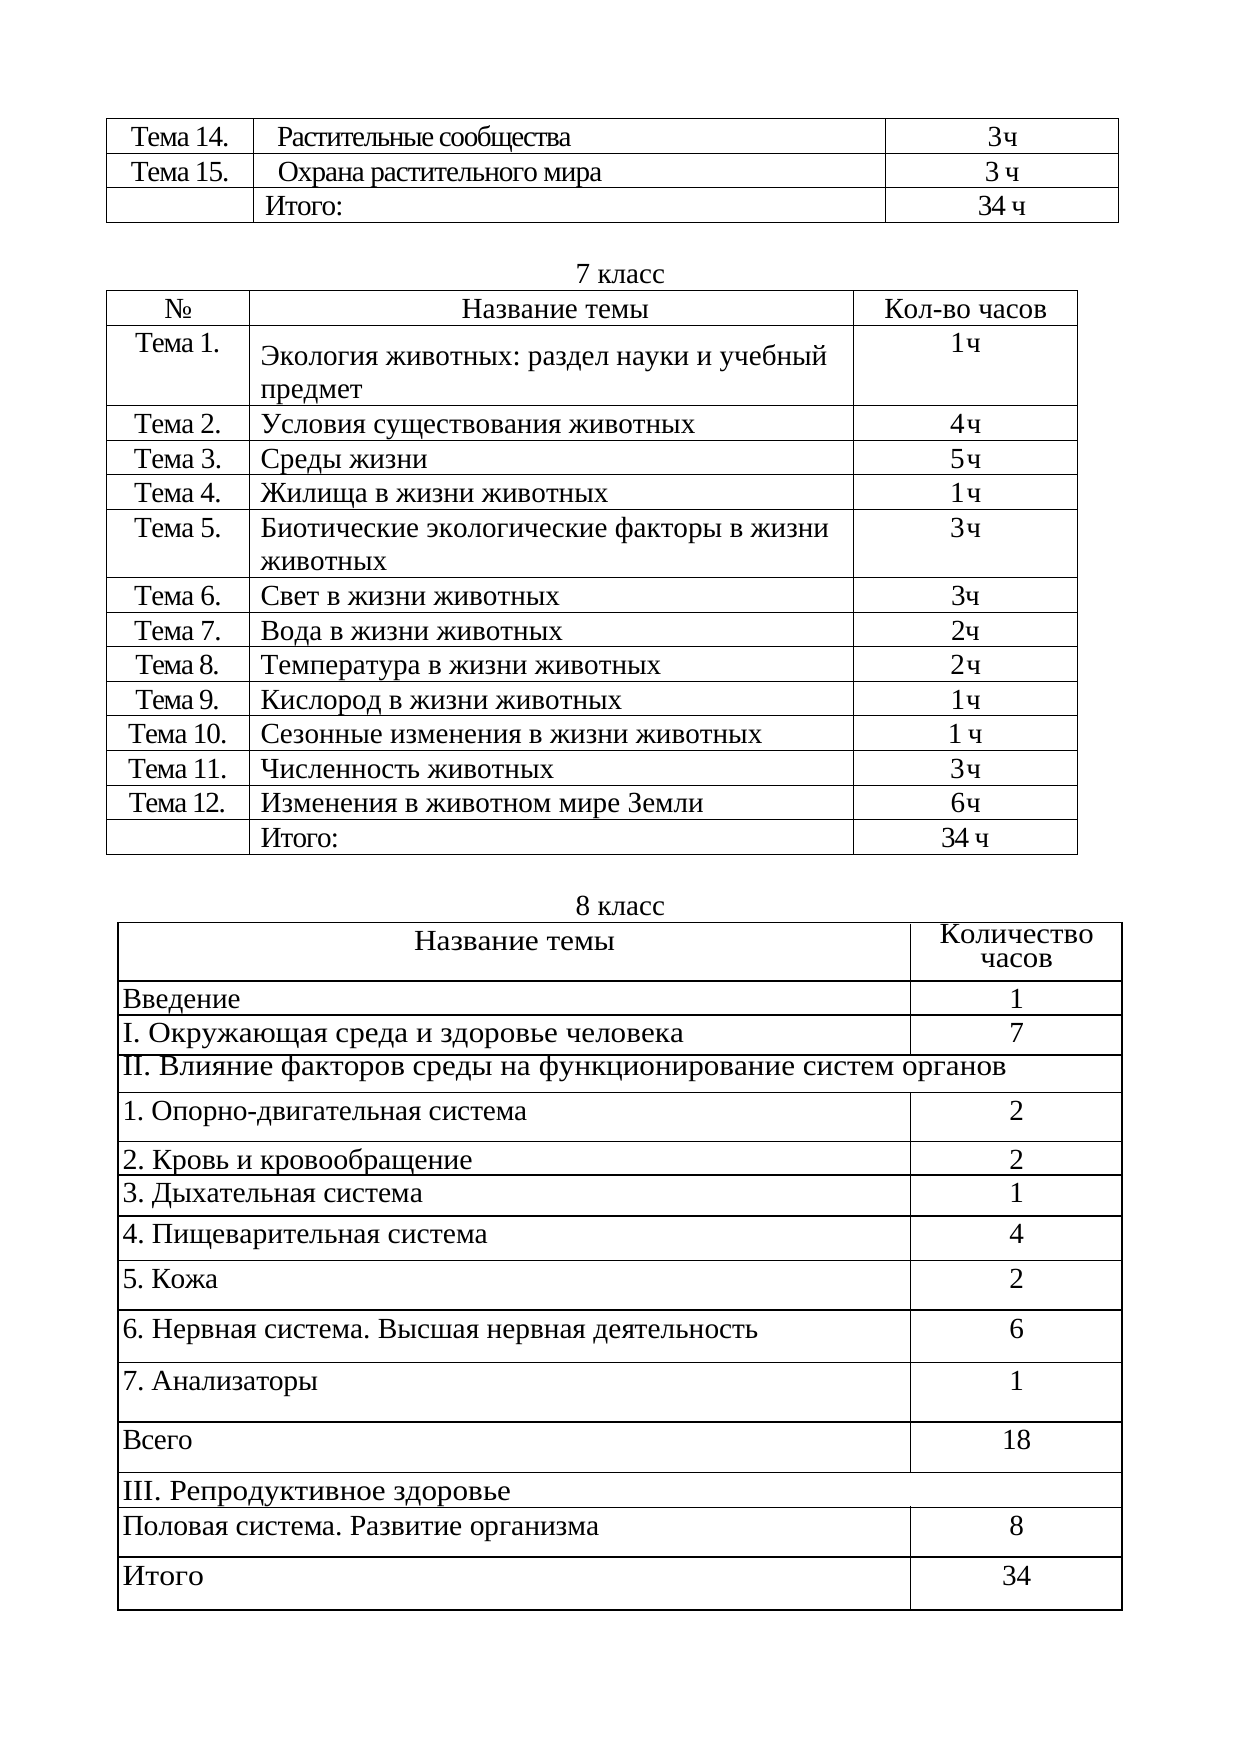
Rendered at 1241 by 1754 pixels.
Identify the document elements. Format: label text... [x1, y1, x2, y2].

table_cell Жилища в жизни животных [250, 475, 853, 509]
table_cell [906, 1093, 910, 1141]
table_cell Численность животных [250, 751, 853, 784]
table_cell 1ч [854, 475, 1077, 509]
table_cell 3 ч [886, 154, 1118, 187]
table_cell Тема 14. [107, 119, 253, 153]
table_cell Растительные сообщества [254, 119, 885, 153]
table_cell Условия существования животных [250, 406, 853, 440]
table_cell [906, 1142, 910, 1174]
table_cell Тема 2. [107, 406, 249, 440]
table_cell Тема 10. [107, 716, 249, 750]
table_cell 3ч [886, 119, 1118, 153]
table_cell 5ч [854, 441, 1077, 474]
table_cell 3ч [854, 578, 1077, 612]
table_cell Свет в жизни животных [250, 578, 853, 612]
table_cell 6ч [854, 786, 1077, 819]
table_cell Экология животных: раздел науки и учебный предмет [250, 326, 853, 405]
table_cell Тема 15. [107, 154, 253, 187]
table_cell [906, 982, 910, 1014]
table_cell Тема 4. [107, 475, 249, 509]
table_cell 34 ч [854, 820, 1077, 854]
table_cell Тема 8. [107, 647, 249, 681]
table_cell 3ч [854, 510, 1077, 577]
table_cell Итого: [250, 820, 853, 854]
table_cell Биотические экологические факторы в жизни животных [250, 510, 853, 577]
table_cell [107, 188, 253, 222]
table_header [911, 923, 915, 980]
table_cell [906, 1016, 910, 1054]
table_cell Тема 12. [107, 786, 249, 819]
table_cell 2ч [854, 647, 1077, 681]
table_cell 34 ч [886, 188, 1118, 222]
table_cell 3ч [854, 751, 1077, 784]
table_cell Тема 7. [107, 613, 249, 646]
table_cell Изменения в животном мире Земли [250, 786, 853, 819]
table_cell Тема 1. [107, 326, 249, 405]
table_cell 2ч [854, 613, 1077, 646]
table_cell Тема 5. [107, 510, 249, 577]
table_header Кол-во часов [854, 291, 1077, 324]
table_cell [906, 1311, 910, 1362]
table_cell 1ч [854, 682, 1077, 715]
table_cell 1 ч [854, 716, 1077, 750]
table_header Название темы [119, 923, 910, 980]
table_cell [107, 820, 249, 854]
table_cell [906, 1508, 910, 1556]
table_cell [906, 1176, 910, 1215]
table_cell Тема 9. [107, 682, 249, 715]
table_cell Тема 11. [107, 751, 249, 784]
table_header № [107, 291, 249, 324]
table_cell Охрана растительного мира [254, 154, 885, 187]
table_cell 1ч [854, 326, 1077, 405]
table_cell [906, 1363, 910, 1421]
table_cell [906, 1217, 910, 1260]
table_cell Температура в жизни животных [250, 647, 853, 681]
table_cell Кислород в жизни животных [250, 682, 853, 715]
table_cell Сезонные изменения в жизни животных [250, 716, 853, 750]
text 8 класс [118, 888, 1122, 922]
table_cell Тема 6. [107, 578, 249, 612]
text 7 класс [118, 256, 1122, 290]
table_cell Итого: [254, 188, 885, 222]
table_cell Среды жизни [250, 441, 853, 474]
table_cell Вода в жизни животных [250, 613, 853, 646]
table_cell 4ч [854, 406, 1077, 440]
table_cell Тема 3. [107, 441, 249, 474]
table_header Название темы [250, 291, 853, 324]
table_cell II. Влияние факторов среды на функционирование систем органов [119, 1056, 1121, 1092]
